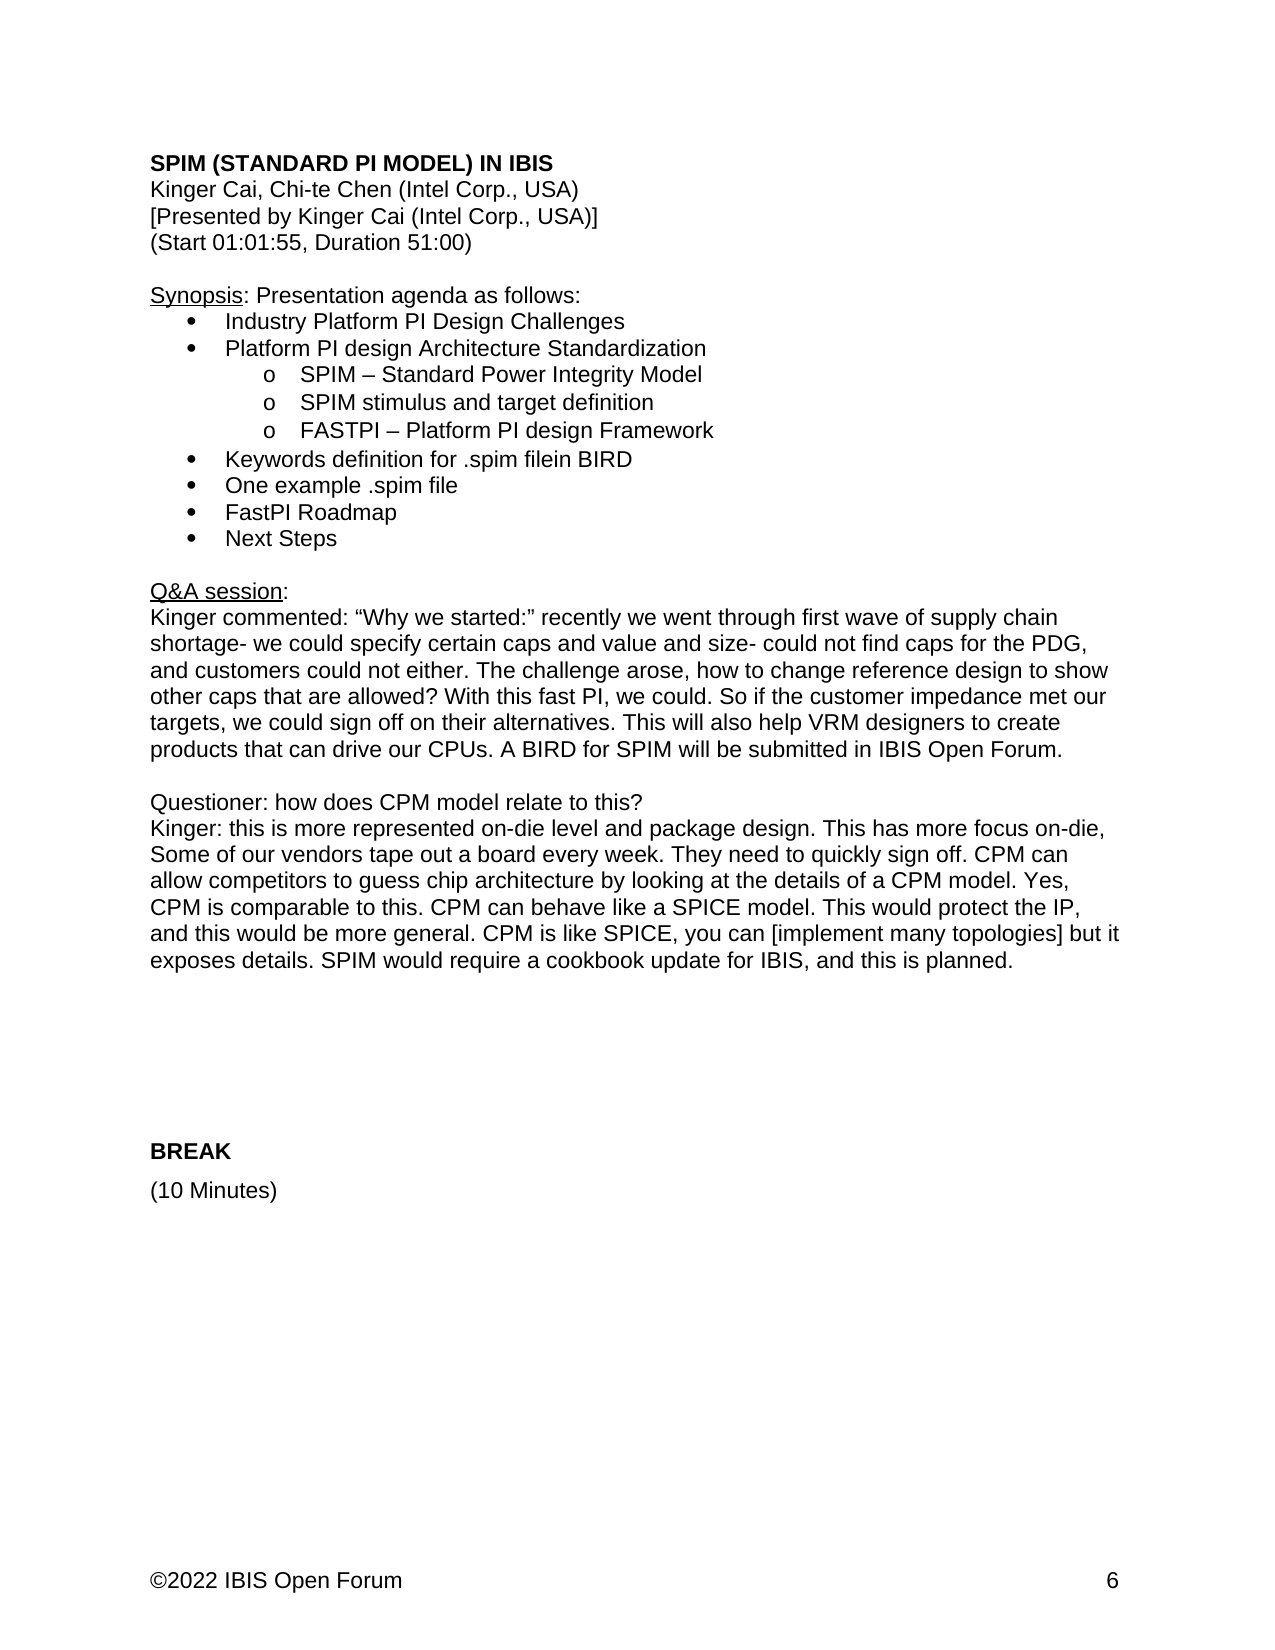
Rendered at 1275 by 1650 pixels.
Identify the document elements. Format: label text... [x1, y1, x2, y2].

list Next Steps [187, 525, 1123, 551]
text Kinger Cai, Chi-te Chen (Intel Corp., USA) [150, 176, 1123, 203]
text Kinger commented: “Why we started:” recently we went through first wave of supply chain shortage- we could specify certain caps and value and size- could not find caps for the PDG, and customers could not either. The challenge arose, how to change reference design to show other caps that are allowed? With this fast PI, we could. So if the customer impedance met our targets, we could sign off on their alternatives. This will also help VRM designers to create products that can drive our CPUs. A BIRD for SPIM will be submitted in IBIS Open Forum. [150, 604, 1123, 762]
text Questioner: how does CPM model relate to this? [150, 788, 1123, 815]
text SPIM (Standard PI Model) in IBIS [150, 150, 1123, 176]
text BREAK [150, 1138, 1123, 1164]
list Keywords definition for .spim filein BIRD [187, 446, 1123, 472]
text [Presented by Kinger Cai (Intel Corp., USA)] [150, 203, 1123, 229]
list SPIM – Standard Power Integrity Model [262, 361, 1123, 389]
text (10 Minutes) [150, 1177, 1123, 1203]
text Q&A session: [150, 578, 1123, 604]
text Kinger: this is more represented on-die level and package design. This has more focus on-die, Some of our vendors tape out a board every week. They need to quickly sign off. CPM can allow competitors to guess chip architecture by looking at the details of a CPM model. Yes, CPM is comparable to this. CPM can behave like a SPICE model. This would protect the IP, and this would be more general. CPM is like SPICE, you can [implement many topologies] but it exposes details. SPIM would require a cookbook update for IBIS, and this is planned. [150, 815, 1123, 973]
list Industry Platform PI Design Challenges [187, 308, 1123, 334]
list One example .spim file [187, 472, 1123, 498]
text Synopsis: Presentation agenda as follows: [150, 282, 1123, 308]
list SPIM stimulus and target definition [262, 389, 1123, 417]
text (Start 01:01:55, Duration 51:00) [150, 229, 1123, 255]
list FASTPI – Platform PI design Framework [262, 417, 1123, 446]
list Platform PI design Architecture Standardization [187, 334, 1123, 361]
list FastPI Roadmap [187, 498, 1123, 525]
